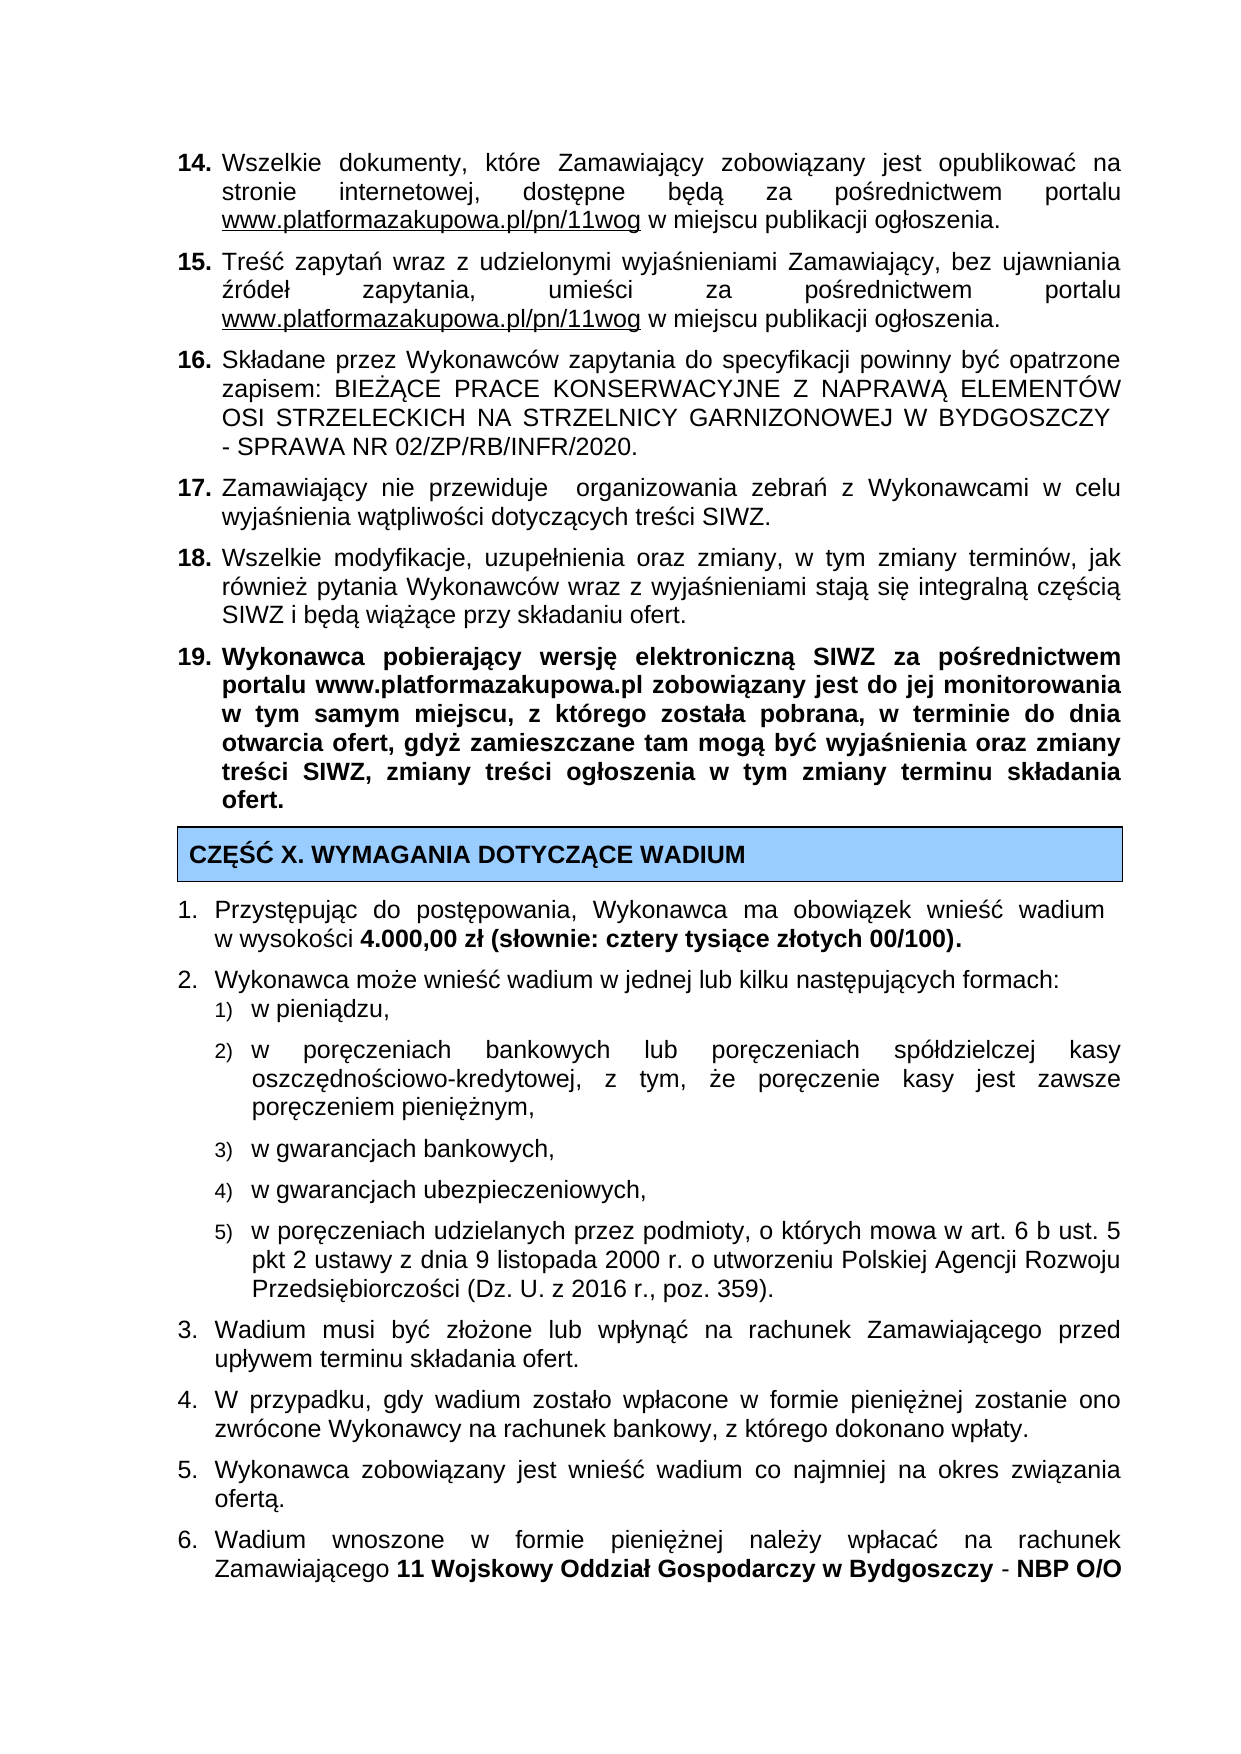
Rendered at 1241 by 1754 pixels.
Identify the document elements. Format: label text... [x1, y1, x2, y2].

list w poręczeniach bankowych lub poręczeniach spółdzielczej kasy oszczędnościowo-kredytowej, z tym, że poręczenie kasy jest zawsze poręczeniem pieniężnym, [214, 1035, 1122, 1121]
list Przystępując do postępowania, Wykonawca ma obowiązek wnieść wadium w wysokości 4.000,00 zł (słownie: cztery tysiące złotych 00/100). [177, 895, 1122, 952]
list Wadium musi być złożone lub wpłynąć na rachunek Zamawiającego przed upływem terminu składania ofert. [177, 1315, 1122, 1372]
list w poręczeniach udzielanych przez podmioty, o których mowa w art. 6 b ust. 5 pkt 2 ustawy z dnia 9 listopada 2000 r. o utworzeniu Polskiej Agencji Rozwoju Przedsiębiorczości (Dz. U. z 2016 r., poz. 359). [214, 1216, 1122, 1302]
list Składane przez Wykonawców zapytania do specyfikacji powinny być opatrzone zapisem: BIEŻĄCE PRACE KONSERWACYJNE Z NAPRAWĄ ELEMENTÓW OSI STRZELECKICH NA STRZELNICY GARNIZONOWEJ W BYDGOSZCZY - SPRAWA NR 02/ZP/RB/INFR/2020. [177, 345, 1122, 460]
list Wykonawca zobowiązany jest wnieść wadium co najmniej na okres związania ofertą. [177, 1455, 1122, 1512]
list Zamawiający nie przewiduje organizowania zebrań z Wykonawcami w celu wyjaśnienia wątpliwości dotyczących treści SIWZ. [177, 473, 1122, 530]
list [177, 1525, 1122, 1582]
list Treść zapytań wraz z udzielonymi wyjaśnieniami Zamawiający, bez ujawniania źródeł zapytania, umieści za pośrednictwem portalu www.platformazakupowa.pl/pn/11wog w miejscu publikacji ogłoszenia. [177, 246, 1122, 333]
table_header CZĘŚĆ X. WYMAGANIA DOTYCZĄCE WADIUM [178, 828, 1122, 881]
list w gwarancjach ubezpieczeniowych, [214, 1175, 1122, 1203]
list Wszelkie modyfikacje, uzupełnienia oraz zmiany, w tym zmiany terminów, jak również pytania Wykonawców wraz z wyjaśnieniami stają się integralną częścią SIWZ i będą wiążące przy składaniu ofert. [177, 543, 1122, 629]
list Wykonawca pobierający wersję elektroniczną SIWZ za pośrednictwem portalu www.platformazakupowa.pl zobowiązany jest do jej monitorowania w tym samym miejscu, z którego została pobrana, w terminie do dnia otwarcia ofert, gdyż zamieszczane tam mogą być wyjaśnienia oraz zmiany treści SIWZ, zmiany treści ogłoszenia w tym zmiany terminu składania ofert. [177, 641, 1122, 814]
list w pieniądzu, [214, 993, 1122, 1022]
list Wszelkie dokumenty, które Zamawiający zobowiązany jest opublikować na stronie internetowej, dostępne będą za pośrednictwem portalu www.platformazakupowa.pl/pn/11wog w miejscu publikacji ogłoszenia. [177, 148, 1122, 234]
list w gwarancjach bankowych, [214, 1133, 1122, 1162]
list Wykonawca może wnieść wadium w jednej lub kilku następujących formach: [177, 965, 1122, 993]
list W przypadku, gdy wadium zostało wpłacone w formie pieniężnej zostanie ono zwrócone Wykonawcy na rachunek bankowy, z którego dokonano wpłaty. [177, 1385, 1122, 1442]
